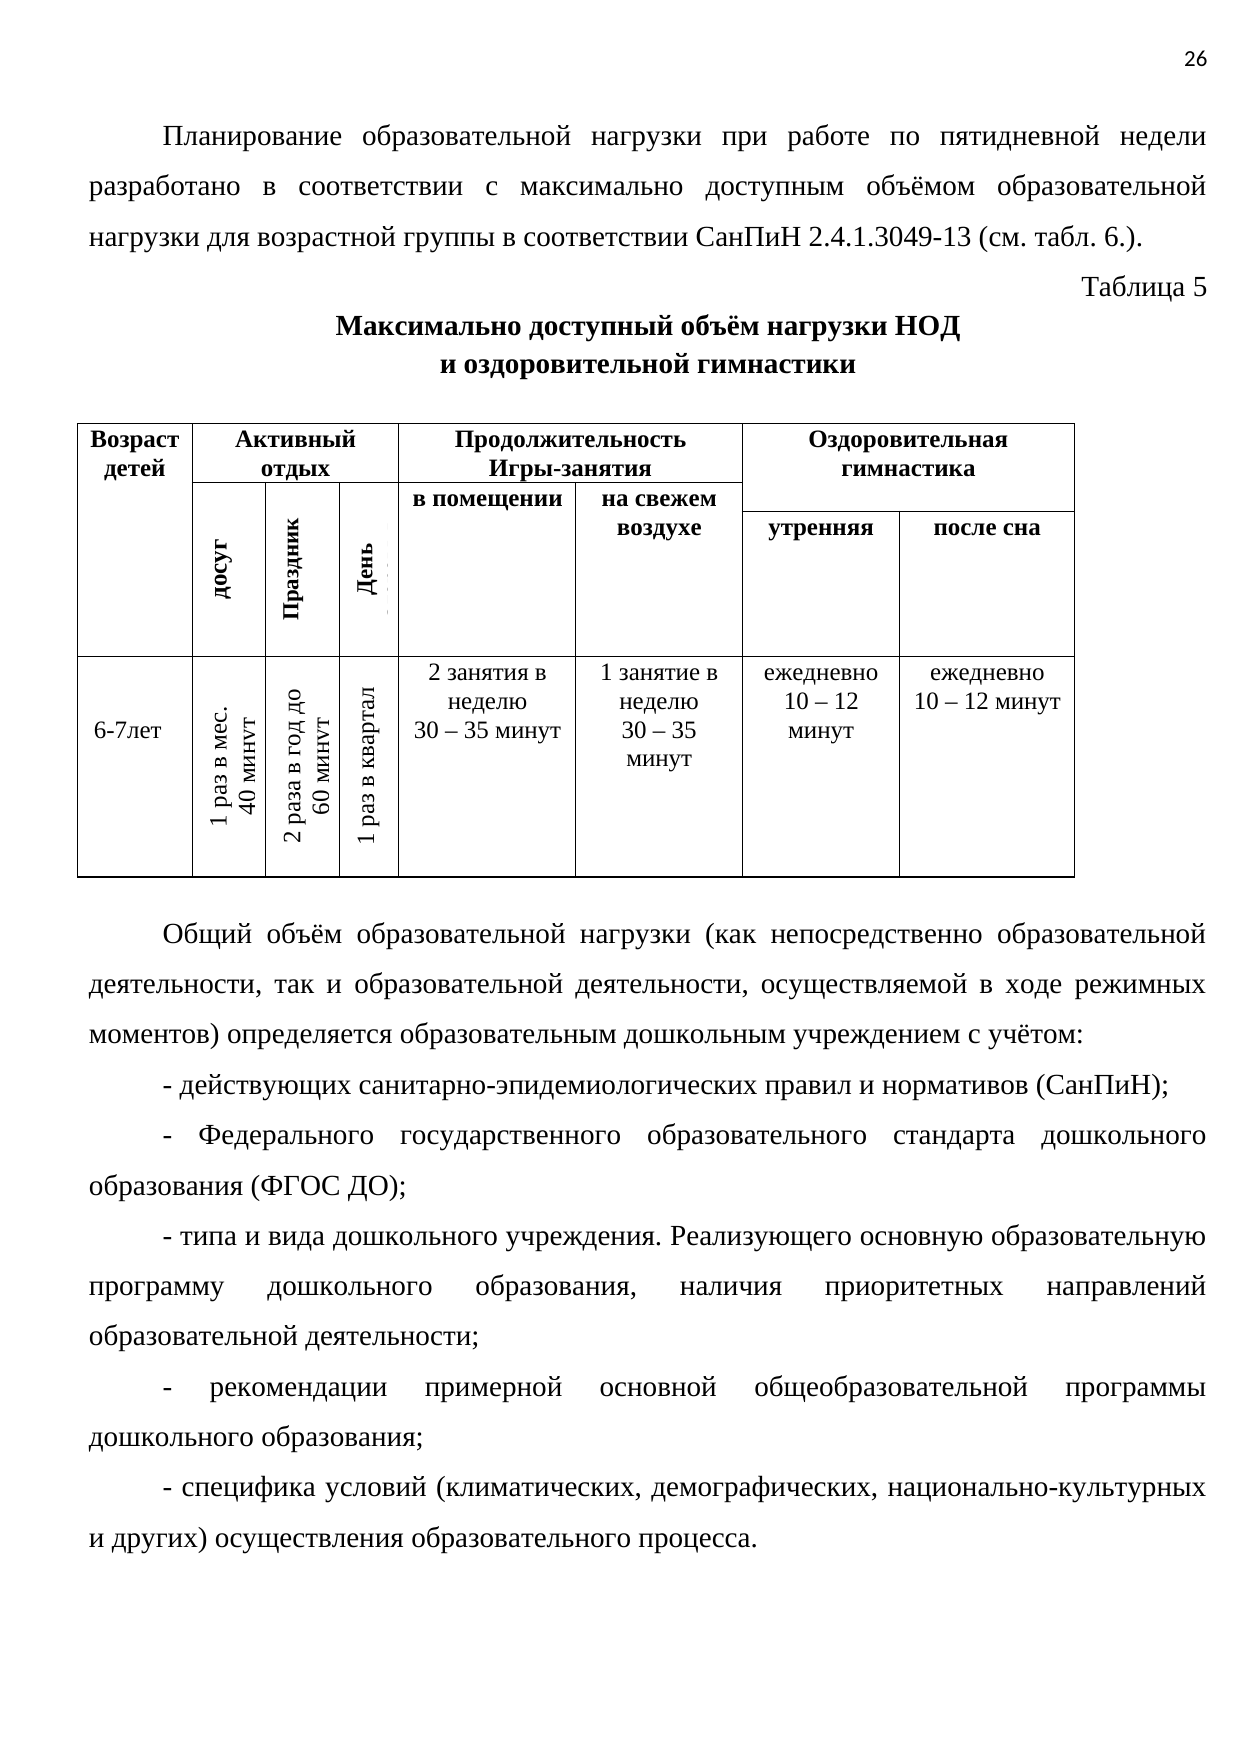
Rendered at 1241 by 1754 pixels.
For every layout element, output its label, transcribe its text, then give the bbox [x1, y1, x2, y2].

table_cell 2 раза в год до 60 минут [266, 657, 339, 876]
text - Федерального государственного образовательного стандарта дошкольного образования (ФГОС ДО); [89, 1117, 1207, 1201]
table_header Возраст детей [78, 424, 192, 656]
table_header Продолжительность Игры-занятия [399, 424, 742, 482]
text - действующих санитарно-эпидемиологических правил и нормативов (СанПиН); [89, 1067, 1207, 1101]
text Таблица 5 [89, 269, 1207, 303]
text и оздоровительной гимнастики [89, 346, 1207, 380]
text Общий объём образовательной нагрузки (как непосредственно образовательной деятельности, так и образовательной деятельности, осуществляемой в ходе режимных моментов) определяется образовательным дошкольным учреждением с учётом: [89, 916, 1207, 1050]
text - специфика условий (климатических, демографических, национально-культурных и других) осуществления образовательного процесса. [89, 1469, 1207, 1553]
table_cell досуг [193, 483, 265, 656]
table_header Активный отдых [193, 424, 398, 482]
table_cell 6-7лет [78, 657, 192, 876]
table_cell 2 занятия в неделю 30 – 35 минут [399, 657, 575, 876]
text Планирование образовательной нагрузки при работе по пятидневной недели разработано в соответствии с максимально доступным объёмом образовательной нагрузки для возрастной группы в соответствии СанПиН 2.4.1.3049-13 (см. табл. 6.). [89, 118, 1207, 252]
table_cell Праздник [266, 483, 339, 656]
table_cell в помещении [399, 483, 575, 656]
table_cell 1 раз в квартал [340, 657, 398, 876]
text Максимально доступный объём нагрузки НОД [89, 308, 1207, 341]
table_cell после сна [900, 512, 1074, 656]
table_cell ежедневно 10 – 12 минут [743, 657, 899, 876]
text - типа и вида дошкольного учреждения. Реализующего основную образовательную программу дошкольного образования, наличия приоритетных направлений образовательной деятельности; [89, 1218, 1207, 1352]
table_cell утренняя [743, 512, 899, 656]
table_cell ежедневно 10 – 12 минут [900, 657, 1074, 876]
table_cell на свежем воздухе [576, 483, 742, 656]
text - рекомендации примерной основной общеобразовательной программы дошкольного образования; [89, 1369, 1207, 1453]
table_cell День здоровья [340, 483, 398, 656]
table_cell 1 занятие в неделю 30 – 35 минут [576, 657, 742, 876]
table_header Оздоровительная гимнастика [743, 424, 1074, 511]
table_cell 1 раз в мес. 40 минут [193, 657, 265, 876]
